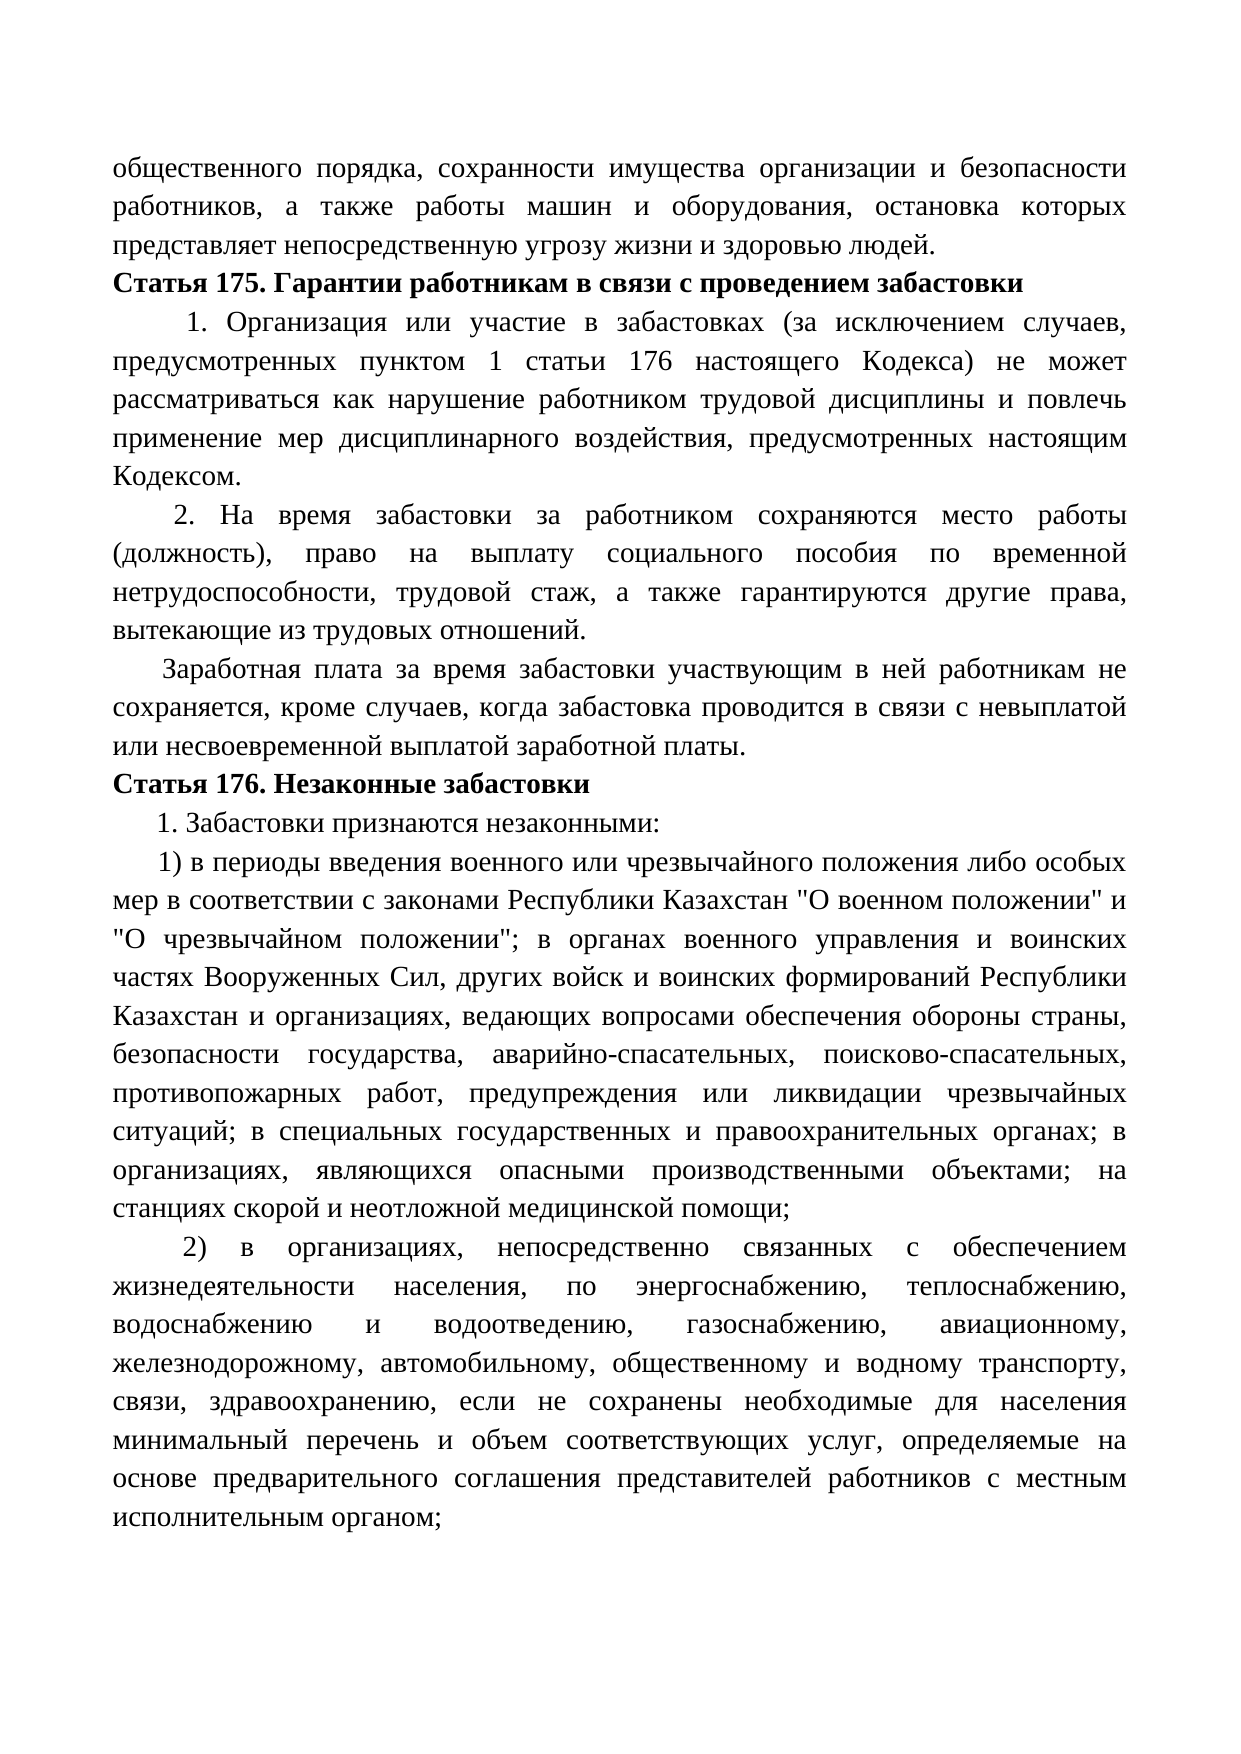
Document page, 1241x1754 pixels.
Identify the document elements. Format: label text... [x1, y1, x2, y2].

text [112, 150, 1128, 261]
text Заработная плата за время забастовки участвующим в ней работникам не сохраняется, кроме случаев, когда забастовка проводится в связи с невыплатой или несвоевременной выплатой заработной платы. [112, 651, 1128, 762]
text Статья 175. Гарантии работникам в связи с проведением забастовки [112, 266, 1128, 299]
text Статья 176. Незаконные забастовки [112, 767, 1128, 800]
text 2) в организациях, непосредственно связанных с обеспечением жизнедеятельности населения, по энергоснабжению, теплоснабжению, водоснабжению и водоотведению, газоснабжению, авиационному, железнодорожному, автомобильному, общественному и водному транспорту, связи, здравоохранению, если не сохранены необходимые для населения минимальный перечень и объем соответствующих услуг, определяемые на основе предварительного соглашения представителей работников с местным исполнительным органом; [112, 1229, 1128, 1532]
text 1. Организация или участие в забастовках (за исключением случаев, предусмотренных пунктом 1 статьи 176 настоящего Кодекса) не может рассматриваться как нарушение работником трудовой дисциплины и повлечь применение мер дисциплинарного воздействия, предусмотренных настоящим Кодексом. [112, 304, 1128, 492]
text 1. Забастовки признаются незаконными: [112, 805, 1128, 839]
text 2. На время забастовки за работником сохраняются место работы (должность), право на выплату социального пособия по временной нетрудоспособности, трудовой стаж, а также гарантируются другие права, вытекающие из трудовых отношений. [112, 497, 1128, 646]
text 1) в периоды введения военного или чрезвычайного положения либо особых мер в соответствии с законами Республики Казахстан "О военном положении" и "О чрезвычайном положении"; в органах военного управления и воинских частях Вооруженных Сил, других войск и воинских формирований Республики Казахстан и организациях, ведающих вопросами обеспечения обороны страны, безопасности государства, аварийно-спасательных, поисково-спасательных, противопожарных работ, предупреждения или ликвидации чрезвычайных ситуаций; в специальных государственных и правоохранительных органах; в организациях, являющихся опасными производственными объектами; на станциях скорой и неотложной медицинской помощи; [112, 844, 1128, 1224]
